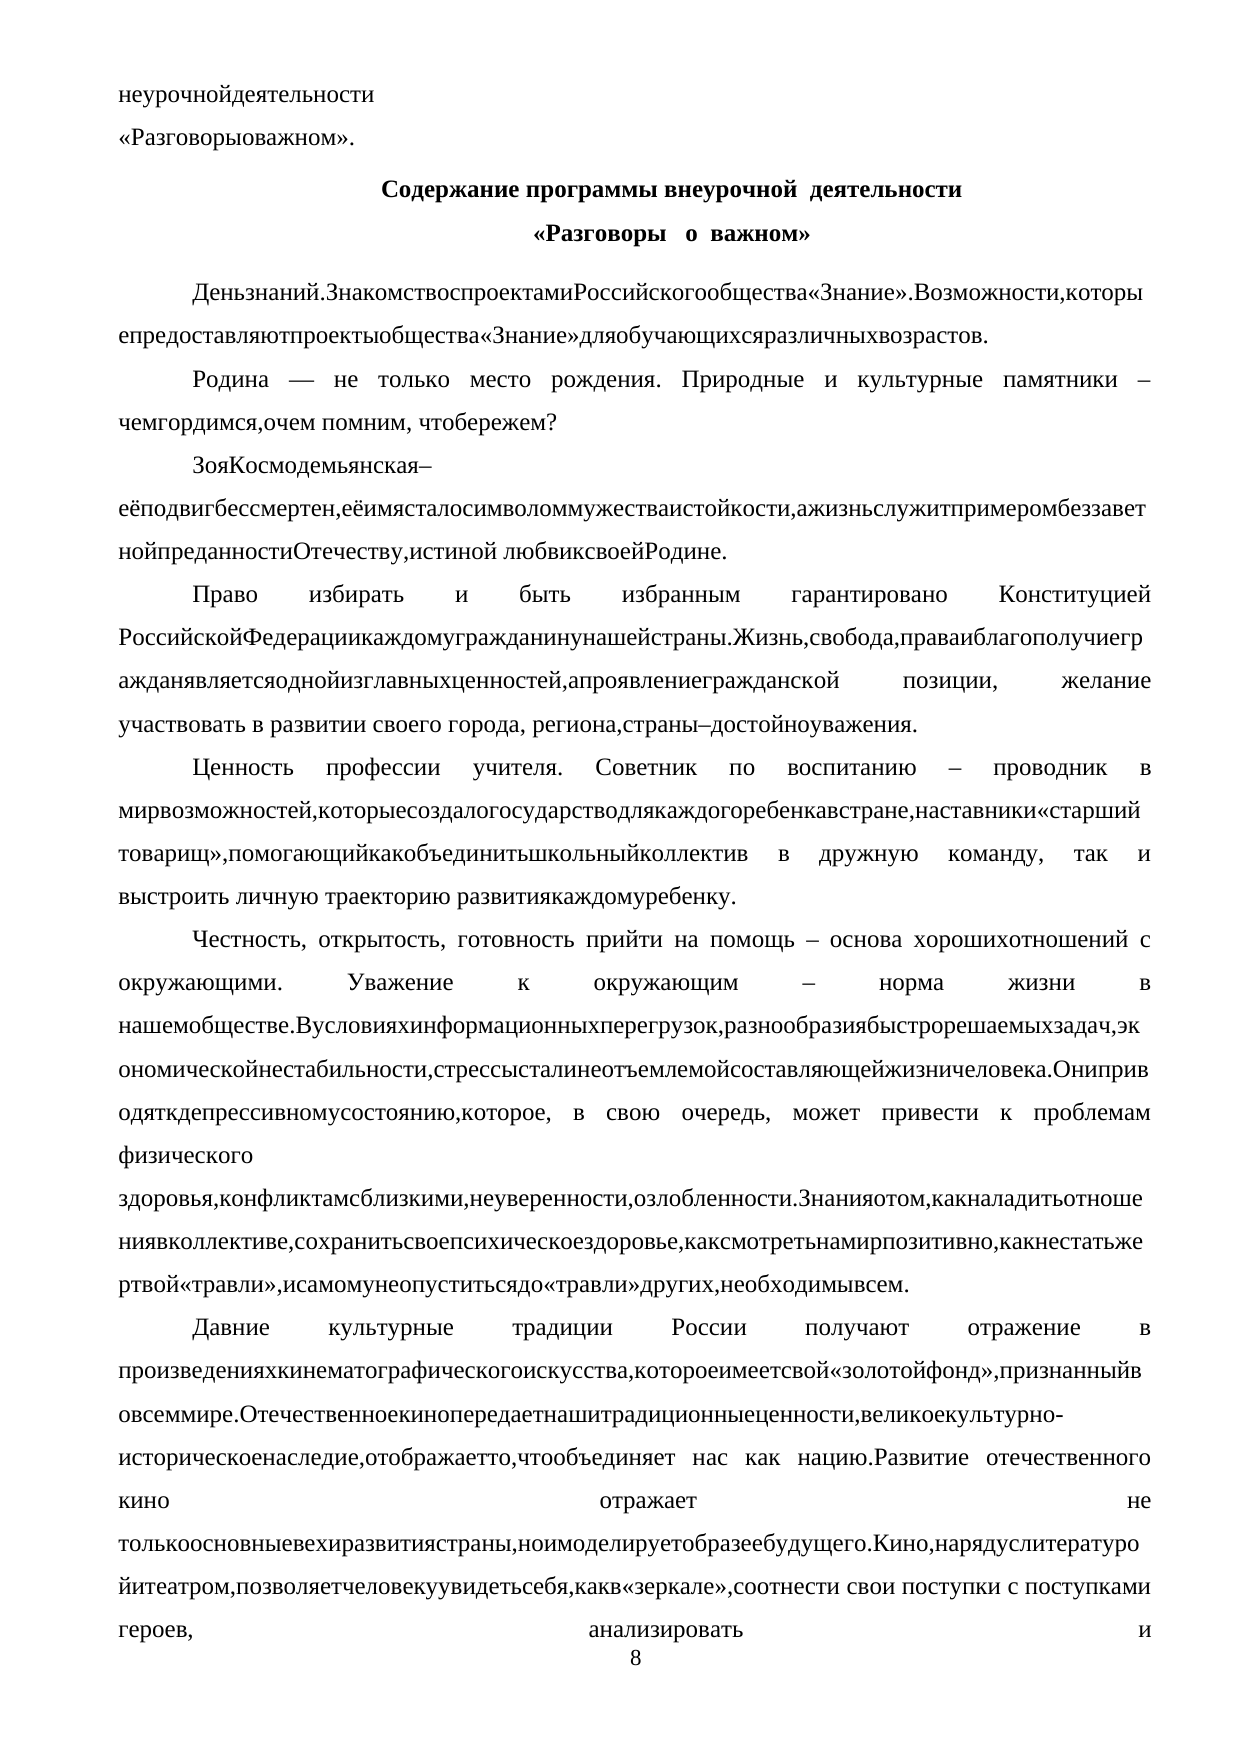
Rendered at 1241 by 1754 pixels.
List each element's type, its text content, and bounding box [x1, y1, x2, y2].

text «Разговоры о важном» [248, 218, 1095, 246]
text Деньзнаний.ЗнакомствоспроектамиРоссийскогообщества«Знание».Возможности,которыепредоставляютпроектыобщества«Знание»дляобучающихсяразличныхвозрастов. [118, 277, 1151, 349]
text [118, 1312, 1152, 1643]
text ЗояКосмодемьянская–еёподвигбессмертен,еёимясталосимволоммужестваистойкости,ажизньслужитпримеромбеззаветнойпреданностиОтечеству,истиной любвиксвоейРодине. [118, 450, 1152, 565]
text Право избирать и быть избранным гарантировано Конституцией РоссийскойФедерациикаждомугражданинунашейстраны.Жизнь,свобода,праваиблагополучиегражданявляетсяоднойизглавныхценностей,апроявлениегражданской позиции, желание участвовать в развитии своего города, региона,страны–достойноуважения. [118, 579, 1152, 737]
subtitle Содержание программы внеурочной деятельности [248, 174, 1095, 203]
text Родина — не только место рождения. Природные и культурные памятники –чемгордимся,очем помним, чтобережем? [118, 364, 1152, 436]
text Ценность профессии учителя. Советник по воспитанию – проводник в мирвозможностей,которыесоздалогосударстводлякаждогоребенкавстране,наставники«старшийтоварищ»,помогающийкакобъединитьшкольныйколлектив в дружную команду, так и выстроить личную траекторию развитиякаждомуребенку. [118, 752, 1152, 910]
text «Разговорыоважном». [118, 122, 1167, 151]
text Честность, открытость, готовность прийти на помощь – основа хорошихотношений с окружающими. Уважение к окружающим – норма жизни в нашемобществе.Вусловияхинформационныхперегрузок,разнообразиябыстрорешаемыхзадач,экономическойнестабильности,стрессысталинеотъемлемойсоставляющейжизничеловека.Ониприводяткдепрессивномусостоянию,которое, в свою очередь, может привести к проблемам физического здоровья,конфликтамсблизкими,неуверенности,озлобленности.Знанияотом,какналадитьотношениявколлективе,сохранитьсвоепсихическоездоровье,каксмотретьнамирпозитивно,какнестатьжертвой«травли»,исамомунеопуститьсядо«травли»других,необходимывсем. [118, 924, 1152, 1298]
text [118, 79, 1151, 108]
